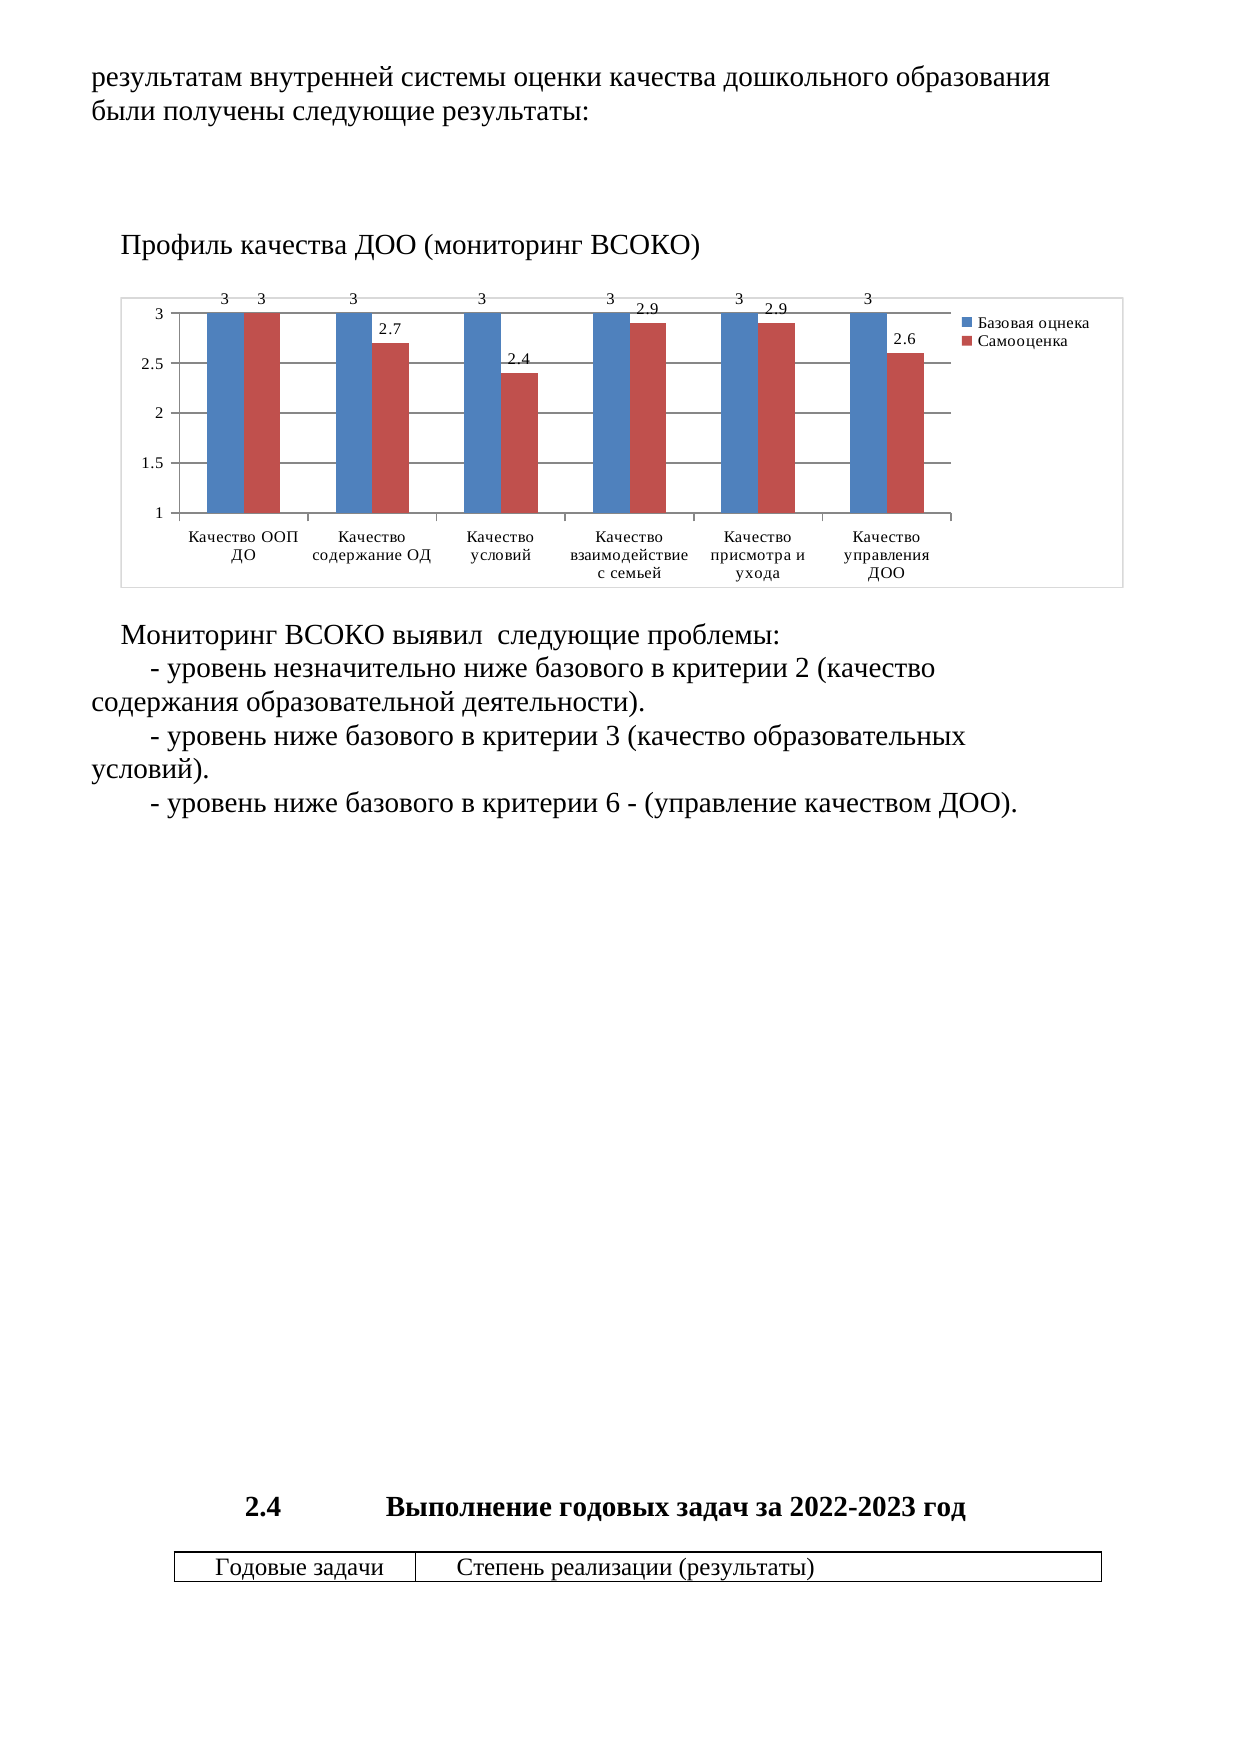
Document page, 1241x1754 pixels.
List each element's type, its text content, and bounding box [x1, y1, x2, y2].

text - уровень ниже базового в критерии 3 (качество образовательных условий). [91, 718, 1090, 785]
text - уровень незначительно ниже базового в критерии 2 (качество содержания образовательной деятельности). [91, 651, 1090, 718]
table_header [175, 1553, 415, 1581]
text 2.4 Выполнение годовых задач за 2022-2023 год [91, 1489, 1090, 1523]
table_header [416, 1553, 1101, 1581]
text - уровень ниже базового в критерии 6 - (управление качеством ДОО). [91, 785, 1090, 818]
text Профиль качества ДОО (мониторинг ВСОКО) [91, 227, 1090, 260]
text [91, 59, 1090, 126]
text Мониторинг ВСОКО выявил следующие проблемы: [91, 617, 1090, 651]
